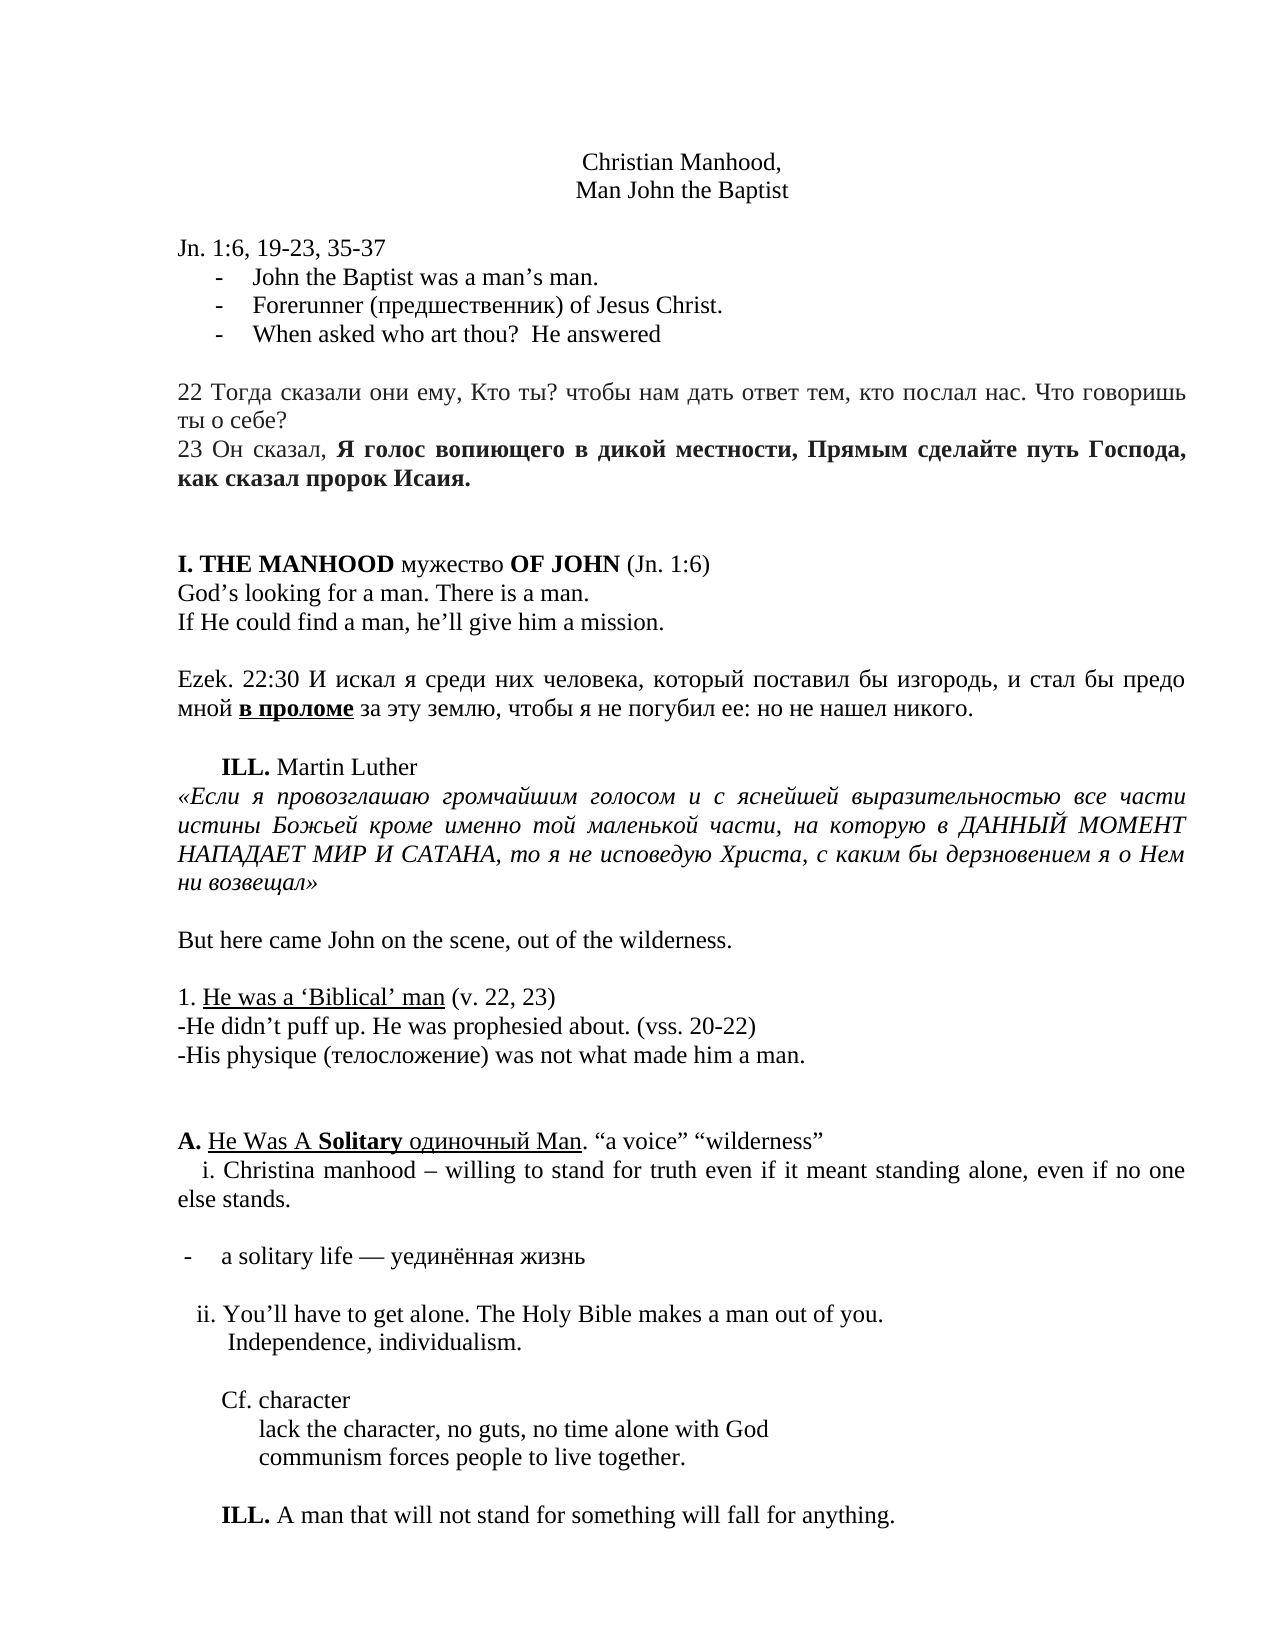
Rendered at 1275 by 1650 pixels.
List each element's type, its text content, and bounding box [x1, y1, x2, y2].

text i. Christina manhood – willing to stand for truth even if it meant standing alone, even if no one else stands. [177, 1155, 1186, 1212]
text communism forces people to live together. [177, 1442, 1186, 1471]
list John the Baptist was a man’s man. [215, 262, 1186, 291]
text -He didn’t puff up. He was prophesied about. (vss. 20-22) [177, 1011, 1186, 1040]
text A. He Was A Solitary одиночный Man. “a voice” “wilderness” [177, 1126, 1186, 1155]
text «Если я провозглашаю громчайшим голосом и с яснейшей выразительностью все части истины Божьей кроме именно той маленькой части, на которую в ДАННЫЙ МОМЕНТ НАПАДАЕТ МИР И САТАНА, то я не исповедую Христа, с каким бы дерзновением я о Нем ни возвещал» [177, 781, 1186, 896]
text ILL. Martin Luther [177, 752, 1186, 781]
list Forerunner (предшественник) of Jesus Christ. [215, 291, 1186, 319]
list When asked who art thou? He answered [215, 319, 1186, 348]
text 22 Тогда сказали они ему, Кто ты? чтобы нам дать ответ тем, кто послал нас. Что говоришь ты о себе? [177, 377, 1186, 434]
text ii. You’ll have to get alone. The Holy Bible makes a man out of you. [177, 1299, 1186, 1327]
text Independence, individualism. [177, 1327, 1186, 1356]
list a solitary life — уединённая жизнь [183, 1241, 1186, 1270]
text lack the character, no guts, no time alone with God [177, 1414, 1186, 1442]
text But here came John on the scene, out of the wilderness. [177, 925, 1186, 954]
text I. THE MANHOOD мужество OF JOHN (Jn. 1:6) [177, 549, 1186, 578]
text Christian Manhood, [177, 147, 1186, 176]
text 1. He was a ‘Biblical’ man (v. 22, 23) [177, 982, 1186, 1011]
text Ezek. 22:30 И искал я среди них человека, который поставил бы изгородь, и стал бы предо мной в проломе за эту землю, чтобы я не погубил ее: но не нашел никого. [177, 664, 1186, 722]
text God’s looking for a man. There is a man. [177, 578, 1186, 607]
text Man John the Baptist [177, 176, 1186, 204]
text 23 Он сказал, Я голос вопиющего в дикой местности, Прямым сделайте путь Господа, как сказал пророк Исаия. [177, 434, 1186, 492]
text -His physique (телосложение) was not what made him a man. [177, 1040, 1186, 1069]
text ILL. A man that will not stand for something will fall for anything. [177, 1500, 1186, 1529]
text Jn. 1:6, 19-23, 35-37 [177, 233, 1186, 262]
text If He could find a man, he’ll give him a mission. [177, 607, 1186, 636]
text Cf. character [177, 1385, 1186, 1414]
